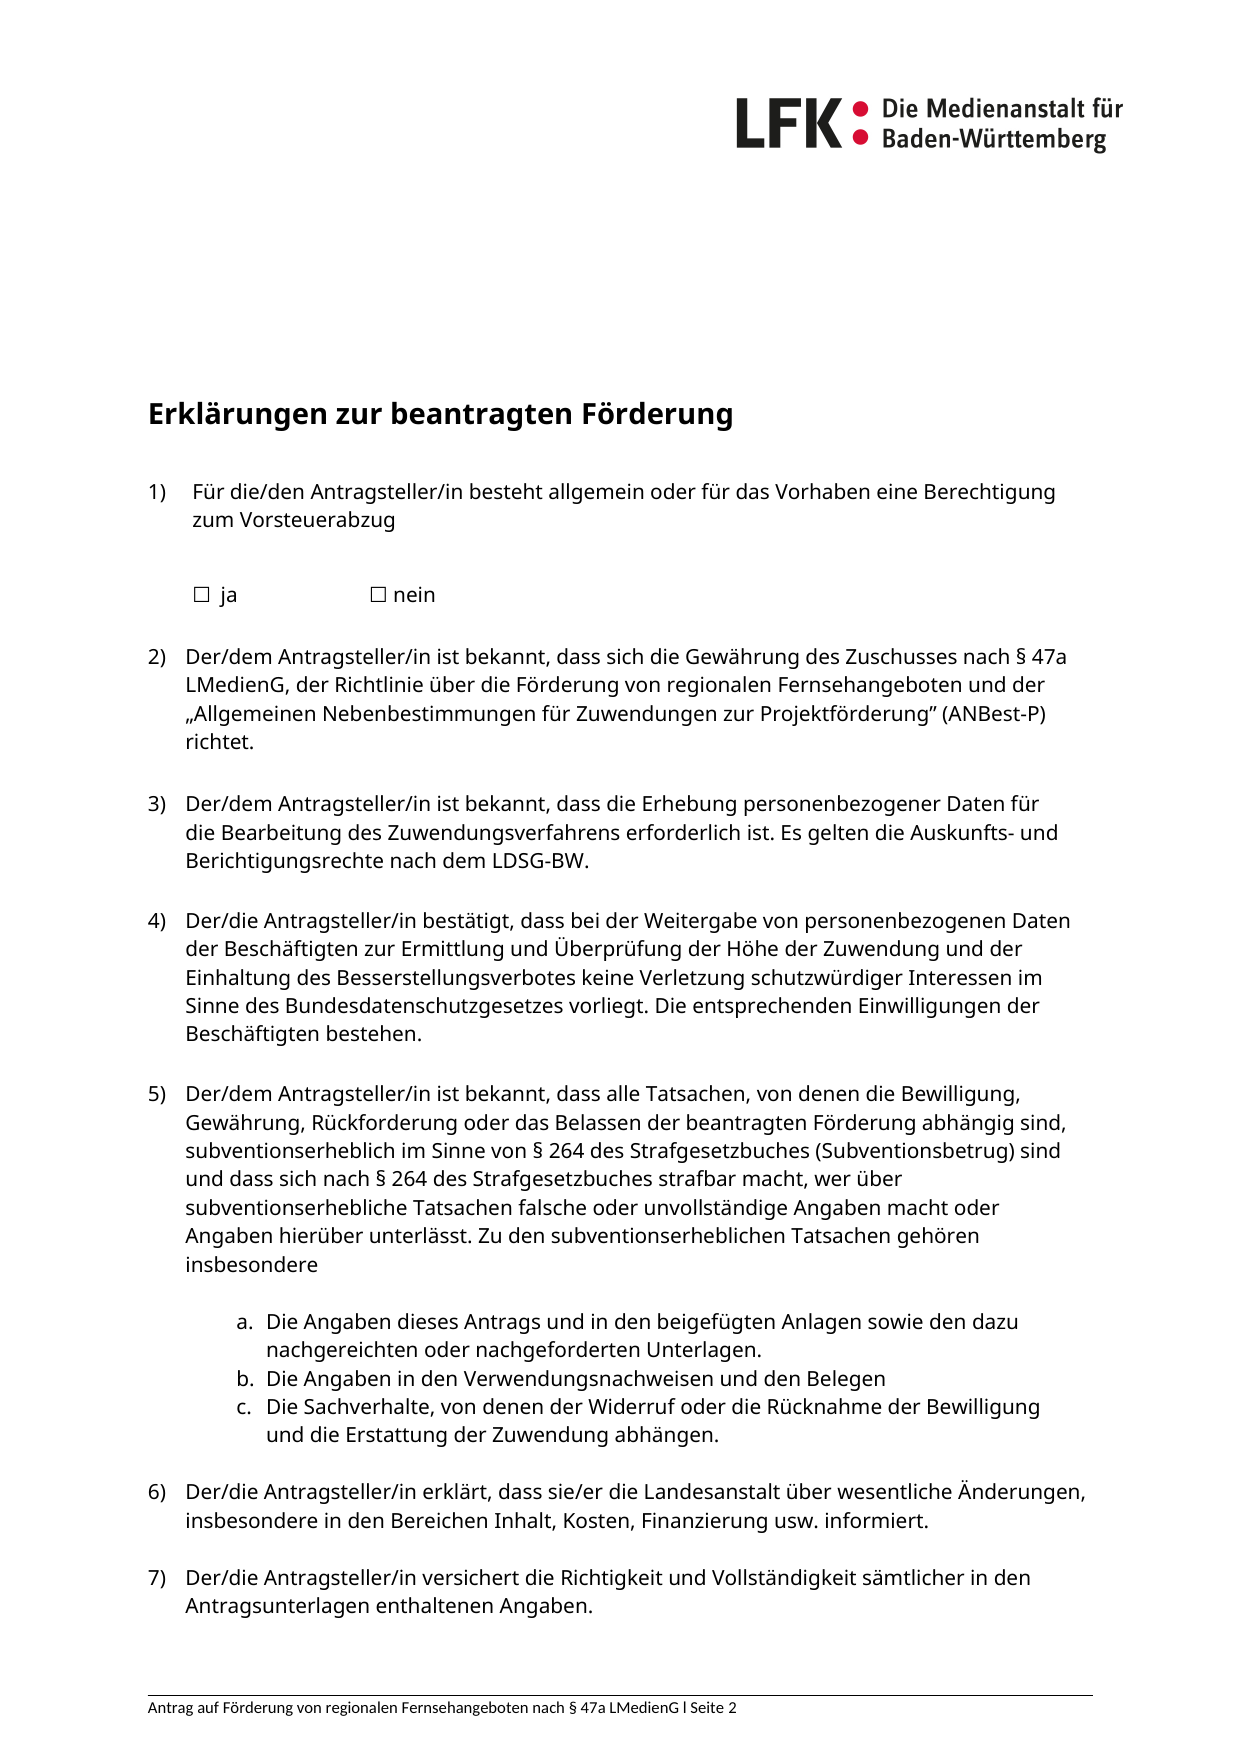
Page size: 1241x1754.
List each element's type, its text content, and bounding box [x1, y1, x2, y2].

list Die Angaben in den Verwendungsnachweisen und den Belegen [236, 1364, 1093, 1392]
list Die Sachverhalte, von denen der Widerruf oder die Rücknahme der Bewilligung und die Erstattung der Zuwendung abhängen. [236, 1392, 1093, 1449]
list Die Angaben dieses Antrags und in den beigefügten Anlagen sowie den dazu nachgereichten oder nachgeforderten Unterlagen. [236, 1307, 1093, 1364]
text Der/die Antragsteller/in erklärt, dass sie/er die Landesanstalt über wesentliche Änderungen, insbesondere in den Bereichen Inhalt, Kosten, Finanzierung usw. informiert. [148, 1477, 1093, 1534]
text Der/dem Antragsteller/in ist bekannt, dass die Erhebung personenbezogener Daten für die Bearbeitung des Zuwendungsverfahrens erforderlich ist. Es gelten die Auskunfts- und Berichtigungsrechte nach dem LDSG-BW. [148, 789, 1093, 874]
text Erklärungen zur beantragten Förderung [148, 393, 1093, 433]
text Der/dem Antragsteller/in ist bekannt, dass sich die Gewährung des Zuschusses nach § 47a LMedienG, der Richtlinie über die Förderung von regionalen Fernsehangeboten und der „Allgemeinen Nebenbestimmungen für Zuwendungen zur Projektförderung” (ANBest-P) richtet. [148, 642, 1093, 756]
text Der/dem Antragsteller/in ist bekannt, dass alle Tatsachen, von denen die Bewilligung, Gewährung, Rückforderung oder das Belassen der beantragten Förderung abhängig sind, subventionserheblich im Sinne von § 264 des Strafgesetzbuches (Subventionsbetrug) sind und dass sich nach § 264 des Strafgesetzbuches strafbar macht, wer über subventionserhebliche Tatsachen falsche oder unvollständige Angaben macht oder Angaben hierüber unterlässt. Zu den subventionserheblichen Tatsachen gehören insbesondere [148, 1079, 1093, 1278]
picture [0, 0, 1241, 264]
text Der/die Antragsteller/in bestätigt, dass bei der Weitergabe von personenbezogenen Daten der Beschäftigten zur Ermittlung und Überprüfung der Höhe der Zuwendung und der Einhaltung des Besserstellungsverbotes keine Verletzung schutzwürdiger Interessen im Sinne des Bundesdatenschutzgesetzes vorliegt. Die entsprechenden Einwilligungen der Beschäftigten bestehen. [148, 906, 1093, 1048]
text Für die/den Antragsteller/in besteht allgemein oder für das Vorhaben eine Berechtigung zum Vorsteuerabzug ja nein [148, 477, 1093, 642]
text Der/die Antragsteller/in versichert die Richtigkeit und Vollständigkeit sämtlicher in den Antragsunterlagen enthaltenen Angaben. [148, 1563, 1093, 1619]
